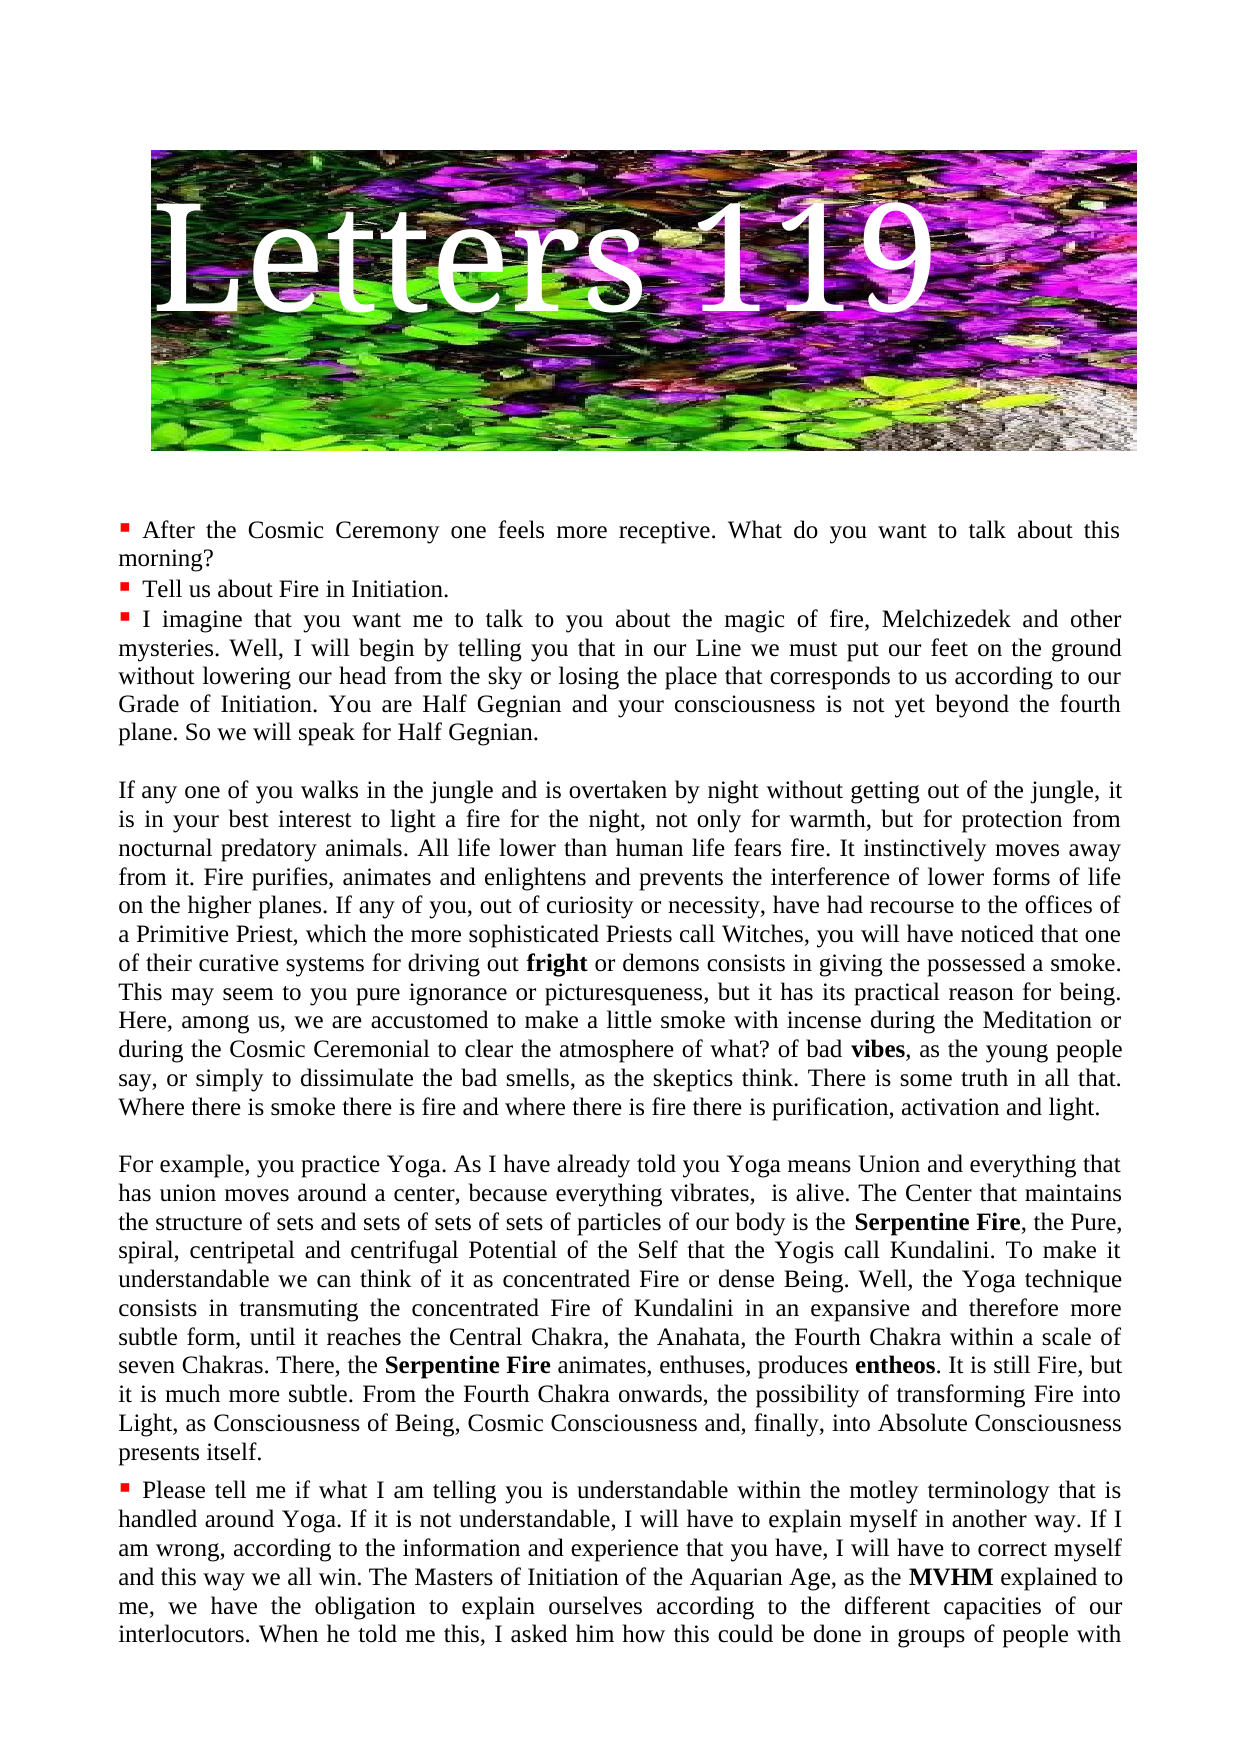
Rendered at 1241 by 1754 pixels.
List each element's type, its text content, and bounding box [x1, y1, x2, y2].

list Tell us about Fire in Initiation. [118, 572, 1134, 604]
list After the Cosmic Ceremony one feels more receptive. What do you want to talk about this morning? [118, 515, 1121, 572]
picture [151, 150, 1137, 451]
text For example, you practice Yoga. As I have already told you Yoga means Union and everything that has union moves around a center, because everything vibrates, is alive. The Center that maintains the structure of sets and sets of sets of sets of particles of our body is the Serpentine Fire, the Pure, spiral, centripetal and centrifugal Potential of the Self that the Yogis call Kundalini. To make it understandable we can think of it as concentrated Fire or dense Being. Well, the Yoga technique consists in transmuting the concentrated Fire of Kundalini in an expansive and therefore more subtle form, until it reaches the Central Chakra, the Anahata, the Fourth Chakra within a scale of seven Chakras. There, the Serpentine Fire animates, enthuses, produces entheos. It is still Fire, but it is much more subtle. From the Fourth Chakra onwards, the possibility of transforming Fire into Light, as Consciousness of Being, Cosmic Consciousness and, finally, into Absolute Consciousness presents itself. [118, 1149, 1123, 1466]
list I imagine that you want me to talk to you about the magic of fire, Melchizedek and other mysteries. Well, I will begin by telling you that in our Line we must put our feet on the ground without lowering our head from the sky or losing the place that corresponds to us according to our Grade of Initiation. You are Half Gegnian and your consciousness is not yet beyond the fourth plane. So we will speak for Half Gegnian. [118, 604, 1123, 746]
text If any one of you walks in the jungle and is overtaken by night without getting out of the jungle, it is in your best interest to light a fire for the night, not only for warmth, but for protection from nocturnal predatory animals. All life lower than human life fears fire. It instinctively moves away from it. Fire purifies, animates and enlightens and prevents the interference of lower forms of life on the higher planes. If any of you, out of curiosity or necessity, have had recourse to the offices of a Primitive Priest, which the more sophisticated Priests call Witches, you will have noticed that one of their curative systems for driving out fright or demons consists in giving the possessed a smoke. This may seem to you pure ignorance or picturesqueness, but it has its practical reason for being. Here, among us, we are accustomed to make a little smoke with incense during the Meditation or during the Cosmic Ceremonial to clear the atmosphere of what? of bad vibes, as the young people say, or simply to dissimulate the bad smells, as the skeptics think. There is some truth in all that. Where there is smoke there is fire and where there is fire there is purification, activation and light. [118, 775, 1123, 1120]
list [118, 1475, 1123, 1648]
